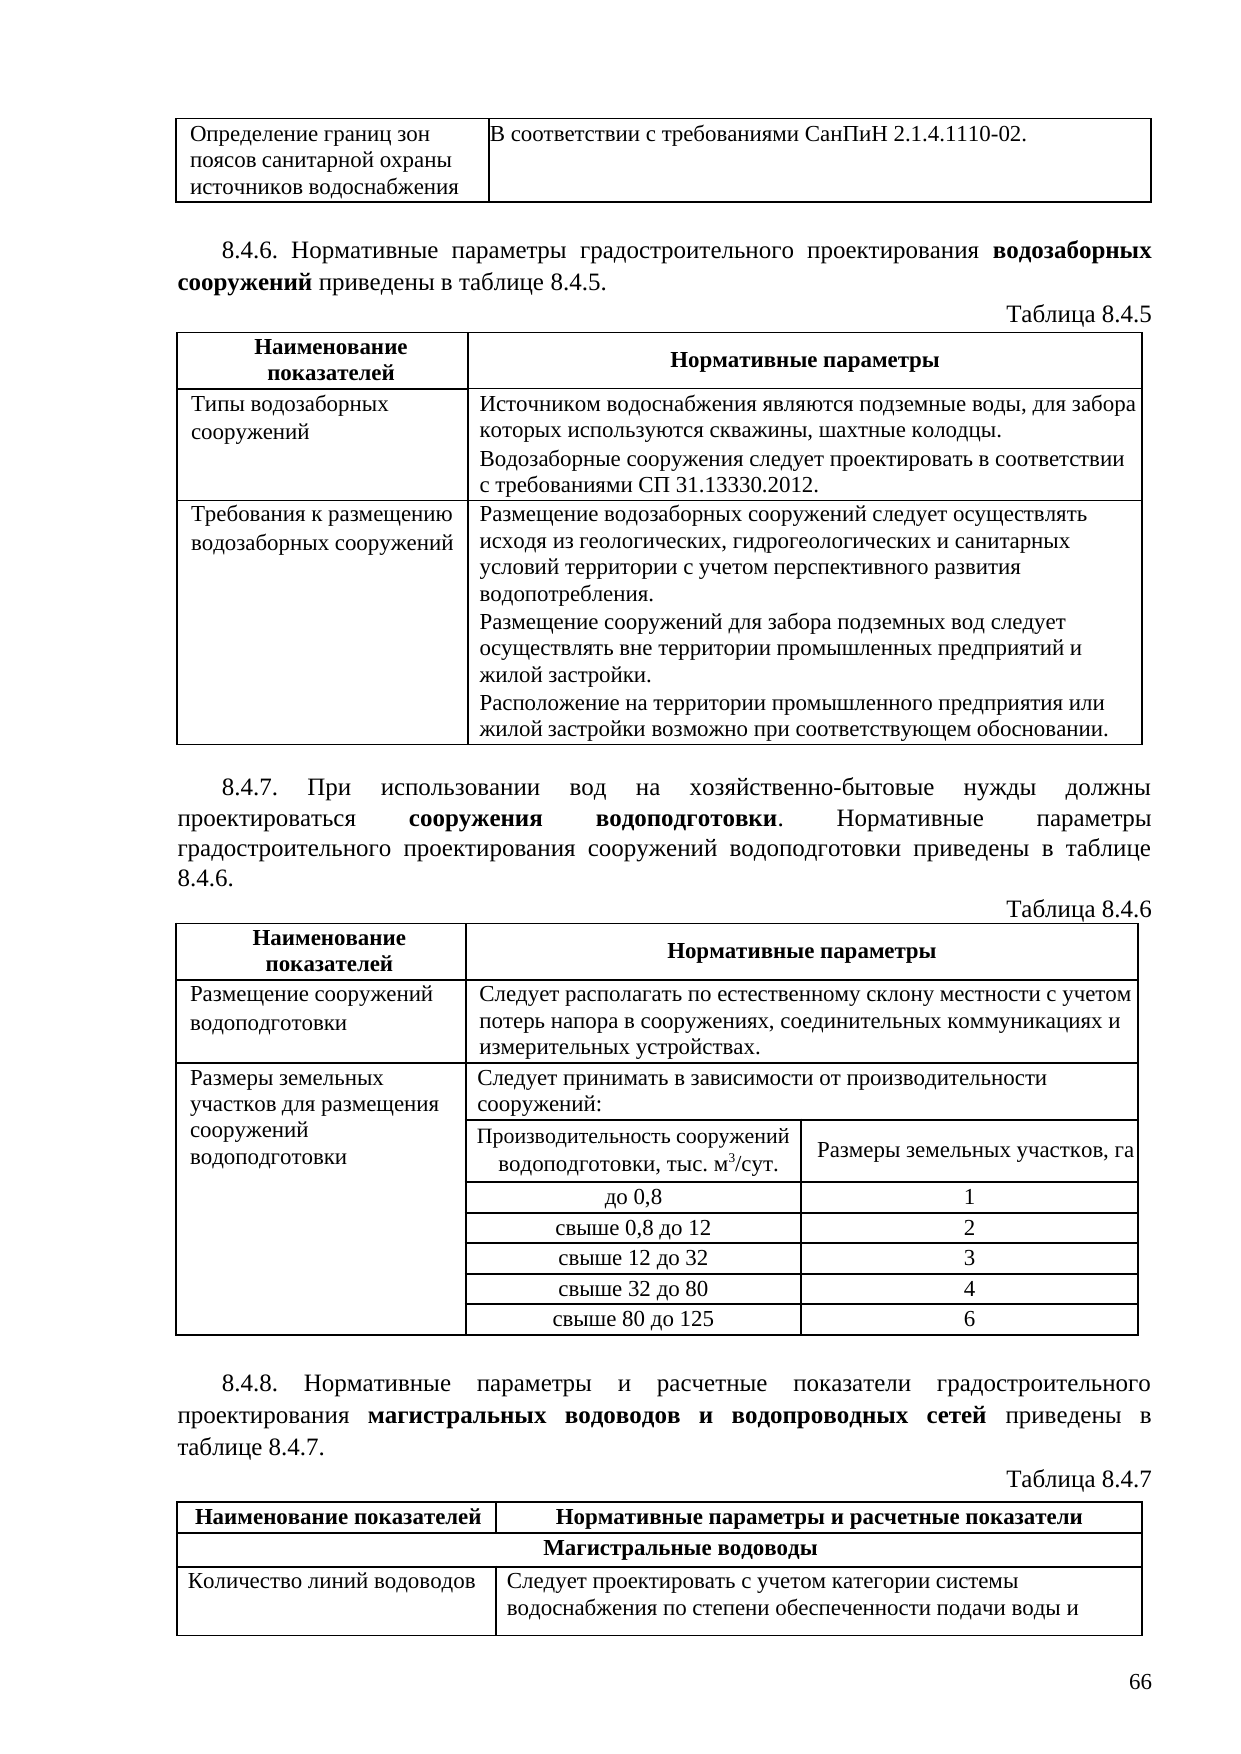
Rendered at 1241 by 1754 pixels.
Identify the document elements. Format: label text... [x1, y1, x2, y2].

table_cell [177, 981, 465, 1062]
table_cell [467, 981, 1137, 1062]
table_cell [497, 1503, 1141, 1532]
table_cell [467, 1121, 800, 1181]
text 8.4.6. Нормативные параметры градостроительного проектирования водозаборных сооружений приведены в таблице 8.4.5. [177, 235, 1152, 296]
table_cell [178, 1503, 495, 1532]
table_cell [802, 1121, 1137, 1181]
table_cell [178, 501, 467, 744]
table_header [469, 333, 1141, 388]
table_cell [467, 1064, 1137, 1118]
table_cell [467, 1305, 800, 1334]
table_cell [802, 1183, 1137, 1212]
text 8.4.8. Нормативные параметры и расчетные показатели градостроительного проектирования магистральных водоводов и водопроводных сетей приведены в таблице 8.4.7. [177, 1368, 1152, 1461]
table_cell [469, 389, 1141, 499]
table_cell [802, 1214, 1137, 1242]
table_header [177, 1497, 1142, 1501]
text 8.4.7. При использовании вод на хозяйственно-бытовые нужды должны проектироваться сооружения водоподготовки. Нормативные параметры градостроительного проектирования сооружений водоподготовки приведены в таблице 8.4.6. [177, 772, 1152, 892]
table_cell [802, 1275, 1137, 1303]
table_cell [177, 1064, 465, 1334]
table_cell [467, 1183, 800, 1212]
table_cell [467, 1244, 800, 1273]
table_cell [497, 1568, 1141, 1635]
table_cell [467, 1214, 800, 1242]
text Таблица 8.4.5 [177, 299, 1152, 328]
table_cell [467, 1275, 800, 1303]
text Таблица 8.4.6 [177, 894, 1152, 923]
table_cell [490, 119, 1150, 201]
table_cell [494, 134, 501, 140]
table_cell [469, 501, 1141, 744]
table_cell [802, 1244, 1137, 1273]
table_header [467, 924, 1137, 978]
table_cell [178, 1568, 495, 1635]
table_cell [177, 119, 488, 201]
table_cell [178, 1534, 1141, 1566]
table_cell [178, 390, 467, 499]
text Таблица 8.4.7 [177, 1464, 1152, 1493]
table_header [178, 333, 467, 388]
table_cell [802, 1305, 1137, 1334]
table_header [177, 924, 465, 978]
